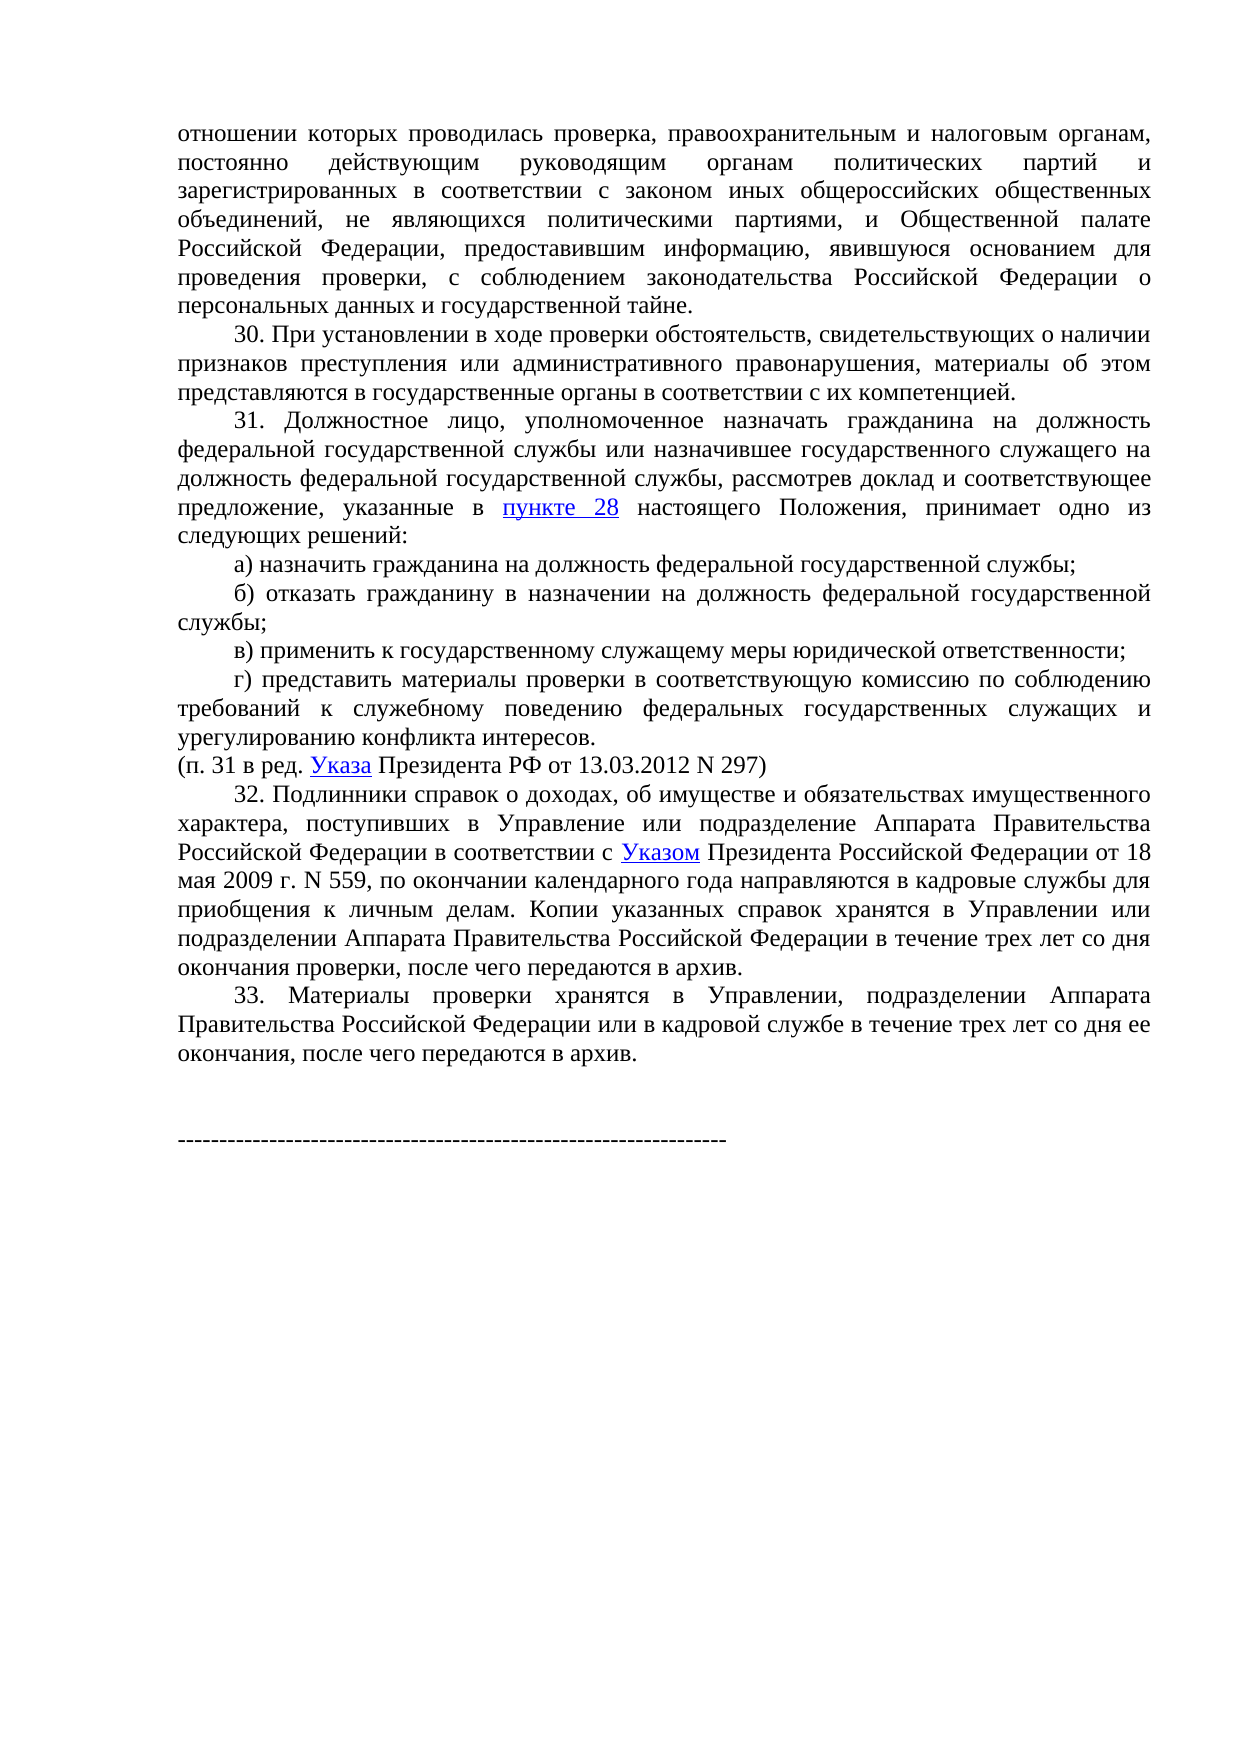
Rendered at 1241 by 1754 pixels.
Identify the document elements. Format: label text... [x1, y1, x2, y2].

text в) применить к государственному служащему меры юридической ответственности; [177, 636, 1152, 664]
text б) отказать гражданину в назначении на должность федеральной государственной службы; [177, 578, 1152, 636]
text (п. 31 в ред. Указа Президента РФ от 13.03.2012 N 297) [177, 751, 1152, 779]
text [177, 118, 1152, 319]
text г) представить материалы проверки в соответствующую комиссию по соблюдению требований к служебному поведению федеральных государственных служащих и урегулированию конфликта интересов. [177, 664, 1152, 751]
text 32. Подлинники справок о доходах, об имуществе и обязательствах имущественного характера, поступивших в Управление или подразделение Аппарата Правительства Российской Федерации в соответствии с Указом Президента Российской Федерации от 18 мая 2009 г. N 559, по окончании календарного года направляются в кадровые службы для приобщения к личным делам. Копии указанных справок хранятся в Управлении или подразделении Аппарата Правительства Российской Федерации в течение трех лет со дня окончания проверки, после чего передаются в архив. [177, 779, 1152, 981]
text 33. Материалы проверки хранятся в Управлении, подразделении Аппарата Правительства Российской Федерации или в кадровой службе в течение трех лет со дня ее окончания, после чего передаются в архив. [177, 981, 1152, 1067]
text 30. При установлении в ходе проверки обстоятельств, свидетельствующих о наличии признаков преступления или административного правонарушения, материалы об этом представляются в государственные органы в соответствии с их компетенцией. [177, 319, 1152, 406]
text 31. Должностное лицо, уполномоченное назначать гражданина на должность федеральной государственной службы или назначившее государственного служащего на должность федеральной государственной службы, рассмотрев доклад и соответствующее предложение, указанные в пункте 28 настоящего Положения, принимает одно из следующих решений: [177, 406, 1152, 549]
text а) назначить гражданина на должность федеральной государственной службы; [177, 549, 1152, 578]
text ------------------------------------------------------------------ [177, 1124, 1152, 1153]
